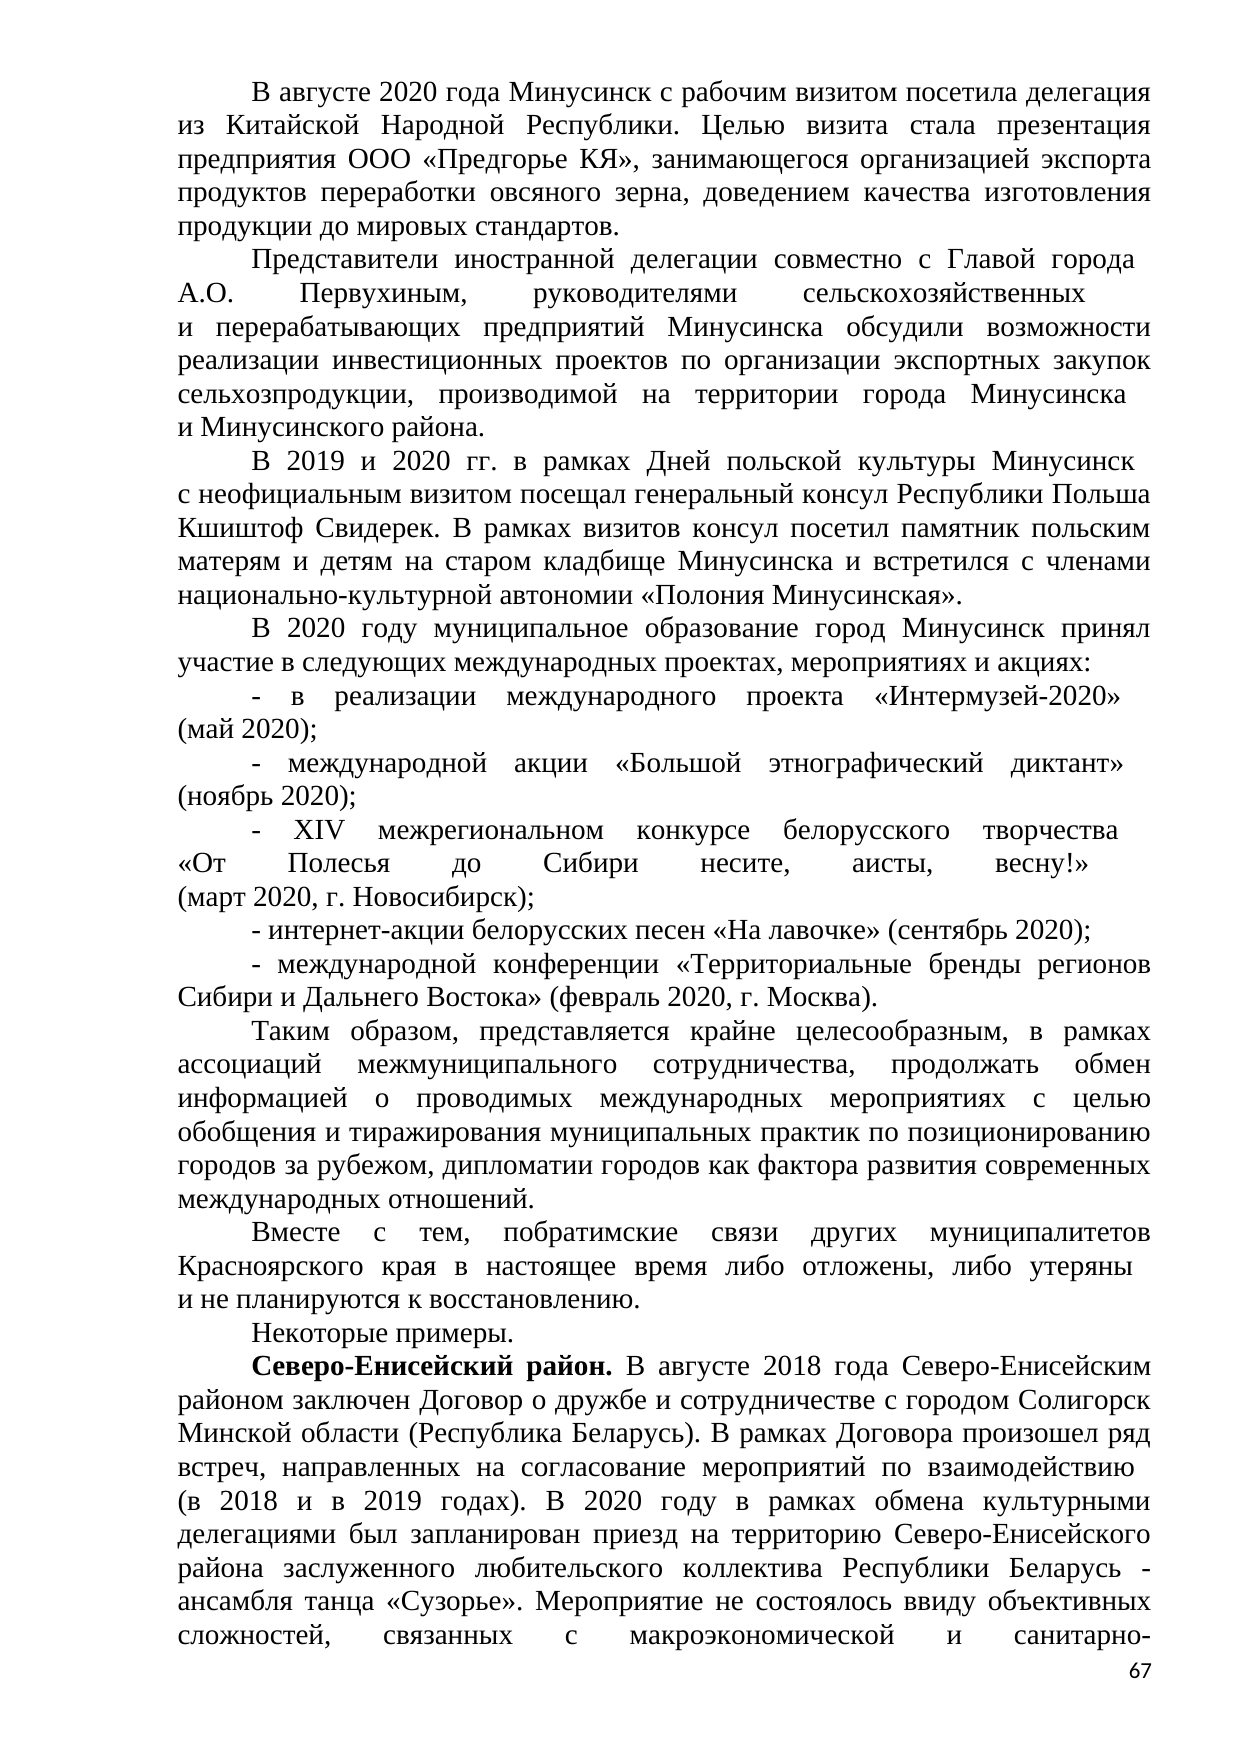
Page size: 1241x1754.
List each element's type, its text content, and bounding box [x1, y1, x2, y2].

text - международной конференции «Территориальные бренды регионов Сибири и Дальнего Востока» (февраль 2020, г. Москва). [177, 946, 1152, 1013]
text В 2019 и 2020 гг. в рамках Дней польской культуры Минусинск с неофициальным визитом посещал генеральный консул Республики Польша Кшиштоф Свидерек. В рамках визитов консул посетил памятник польским матерям и детям на старом кладбище Минусинска и встретился с членами национально-культурной автономии «Полония Минусинская». [177, 443, 1152, 611]
text Некоторые примеры. [177, 1315, 1152, 1348]
text В августе 2020 года Минусинск с рабочим визитом посетила делегация из Китайской Народной Республики. Целью визита стала презентация предприятия ООО «Предгорье КЯ», занимающегося организацией экспорта продуктов переработки овсяного зерна, доведением качества изготовления продукции до мировых стандартов. [177, 74, 1152, 242]
text Представители иностранной делегации совместно с Главой города А.О. Первухиным, руководителями сельскохозяйственных и перерабатывающих предприятий Минусинска обсудили возможности реализации инвестиционных проектов по организации экспортных закупок сельхозпродукции, производимой на территории города Минусинска и Минусинского района. [177, 242, 1152, 443]
text - XIV межрегиональном конкурсе белорусского творчества «От Полесья до Сибири несите, аисты, весну!» (март 2020, г. Новосибирск); [177, 812, 1152, 912]
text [177, 1348, 1152, 1650]
text Таким образом, представляется крайне целесообразным, в рамках ассоциаций межмуниципального сотрудничества, продолжать обмен информацией о проводимых международных мероприятиях с целью обобщения и тиражирования муниципальных практик по позиционированию городов за рубежом, дипломатии городов как фактора развития современных международных отношений. [177, 1013, 1152, 1214]
text - международной акции «Большой этнографический диктант» (ноябрь 2020); [177, 745, 1152, 812]
text Вместе с тем, побратимские связи других муниципалитетов Красноярского края в настоящее время либо отложены, либо утеряны и не планируются к восстановлению. [177, 1214, 1152, 1315]
text - в реализации международного проекта «Интермузей-2020» (май 2020); [177, 678, 1152, 745]
text - интернет-акции белорусских песен «На лавочке» (сентябрь 2020); [177, 912, 1152, 946]
text В 2020 году муниципальное образование город Минусинск принял участие в следующих международных проектах, мероприятиях и акциях: [177, 611, 1152, 678]
